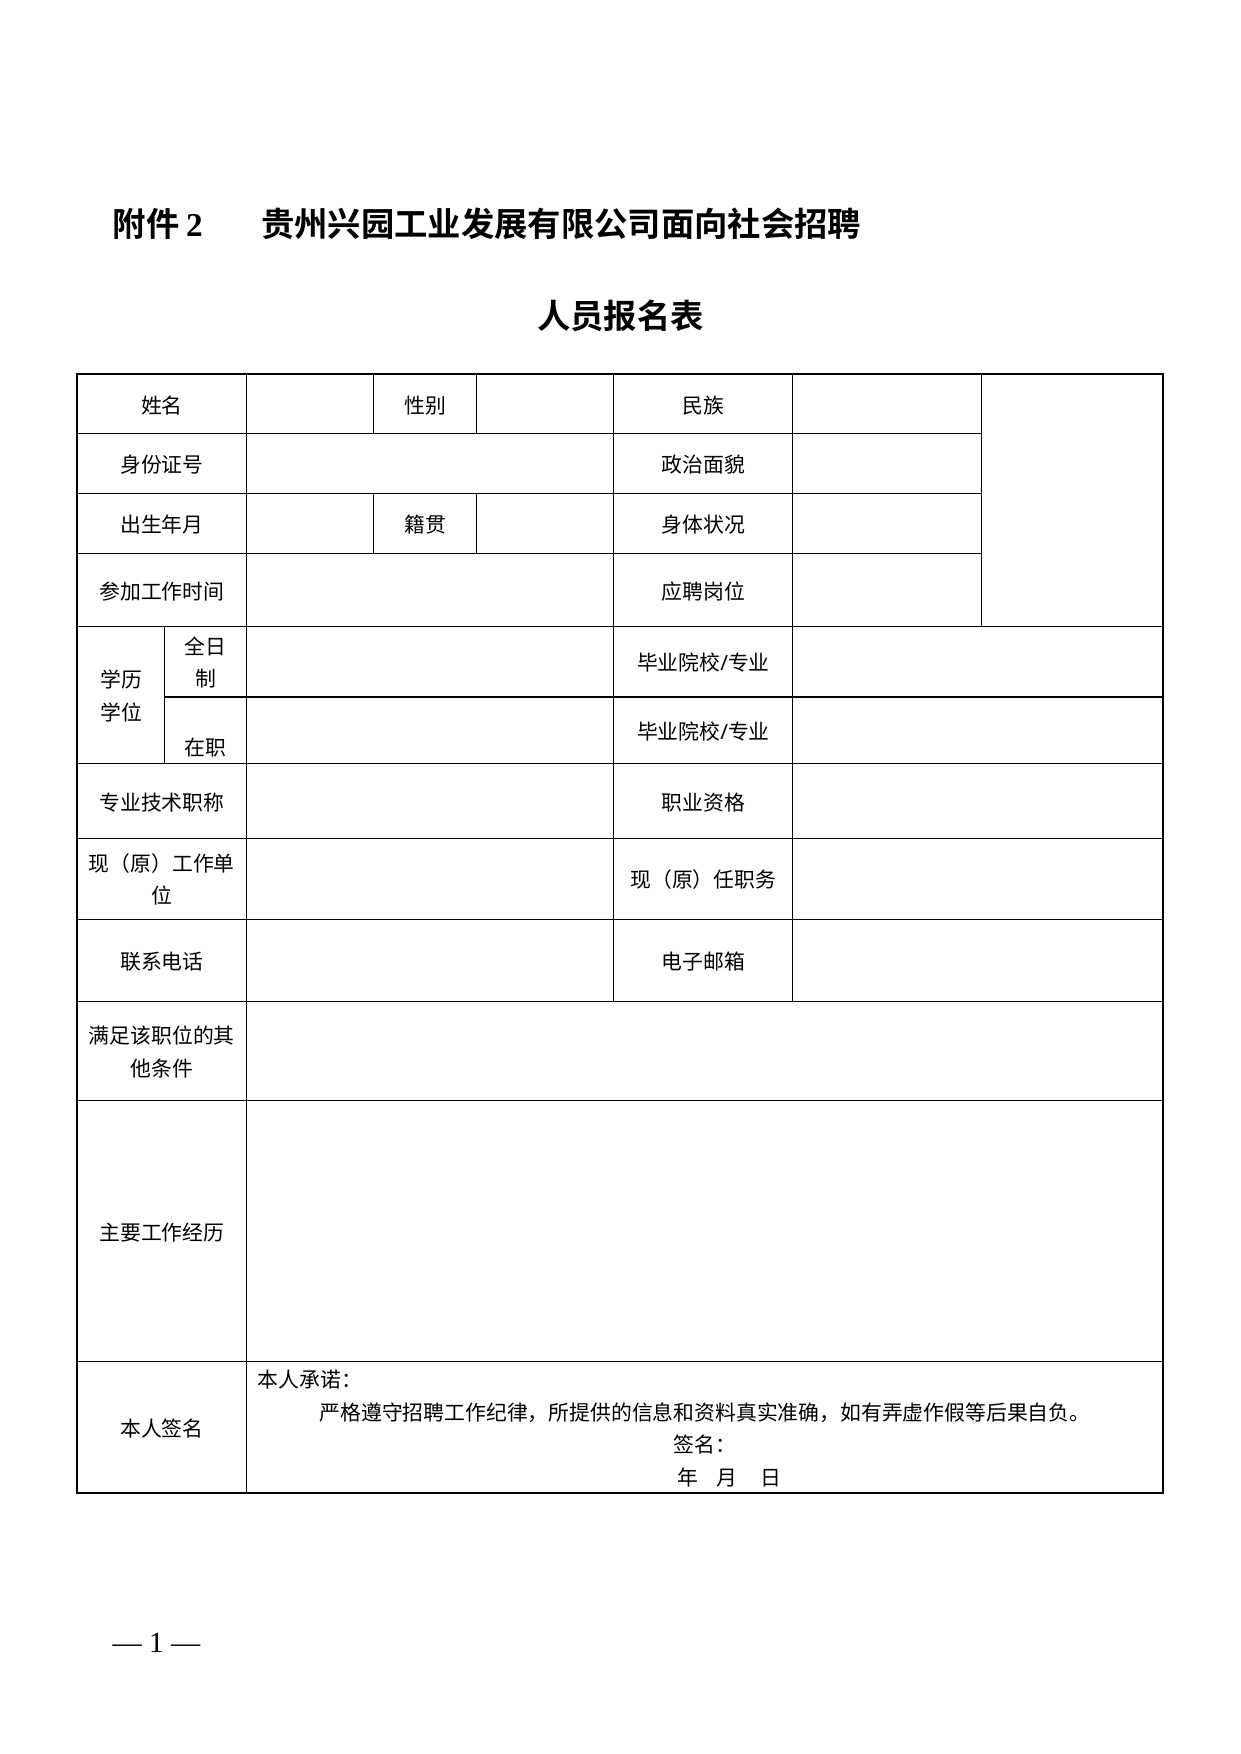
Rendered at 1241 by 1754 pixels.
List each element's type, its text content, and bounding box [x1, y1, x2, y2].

table_cell [793, 554, 981, 626]
table_cell [793, 764, 1162, 838]
table_cell [793, 494, 981, 553]
table_cell 本人签名 [78, 1362, 246, 1492]
table_cell 职业资格 [614, 764, 792, 838]
table_cell 毕业院校/专业 [614, 627, 792, 696]
table_header [982, 375, 1162, 626]
table_cell [247, 698, 613, 763]
table_cell [247, 920, 613, 1001]
table_cell [247, 494, 373, 553]
table_cell 籍贯 [374, 494, 476, 553]
table_cell [247, 764, 613, 838]
table_cell 毕业院校/专业 [614, 698, 792, 763]
table_cell 出生年月 [78, 494, 246, 553]
subtitle 附件2 贵州兴园工业发展有限公司面向社会招聘 [112, 189, 1128, 254]
table_cell [793, 698, 1162, 763]
table_cell [247, 839, 613, 919]
table_cell 本人承诺： 严格遵守招聘工作纪律，所提供的信息和资料真实准确，如有弄虚作假等后果自负。 签名： 年 月 日 [247, 1362, 1162, 1492]
table_cell 现（原）任职务 [614, 839, 792, 919]
table_header [477, 375, 613, 433]
table_header [247, 375, 373, 433]
table_cell 身体状况 [614, 494, 792, 553]
table_cell 主要工作经历 [78, 1101, 246, 1361]
table_cell [247, 434, 613, 493]
table_cell 参加工作时间 [78, 554, 246, 626]
table_cell 应聘岗位 [614, 554, 792, 626]
table_header 性别 [374, 375, 476, 433]
table_cell [477, 494, 613, 553]
table_cell 电子邮箱 [614, 920, 792, 1001]
table_header 姓名 [78, 375, 246, 433]
table_cell 在职 [165, 698, 246, 763]
table_cell [247, 1002, 1162, 1100]
table_cell 全日制 [165, 627, 246, 696]
table_cell [793, 920, 1162, 1001]
table_cell 专业技术职称 [78, 764, 246, 838]
table_cell 现（原）工作单位 [78, 839, 246, 919]
subtitle 人员报名表 [112, 281, 1128, 346]
table_cell [247, 627, 613, 696]
table_cell [247, 1101, 1162, 1361]
table_header [793, 375, 981, 433]
table_cell [247, 554, 613, 626]
table_cell 满足该职位的其他条件 [78, 1002, 246, 1100]
table_cell 学历 学位 [78, 627, 164, 763]
table_cell 联系电话 [78, 920, 246, 1001]
table_cell [793, 627, 1162, 696]
table_cell 身份证号 [78, 434, 246, 493]
table_cell [793, 434, 981, 493]
table_cell [793, 839, 1162, 919]
table_cell 政治面貌 [614, 434, 792, 493]
table_header 民族 [614, 375, 792, 433]
